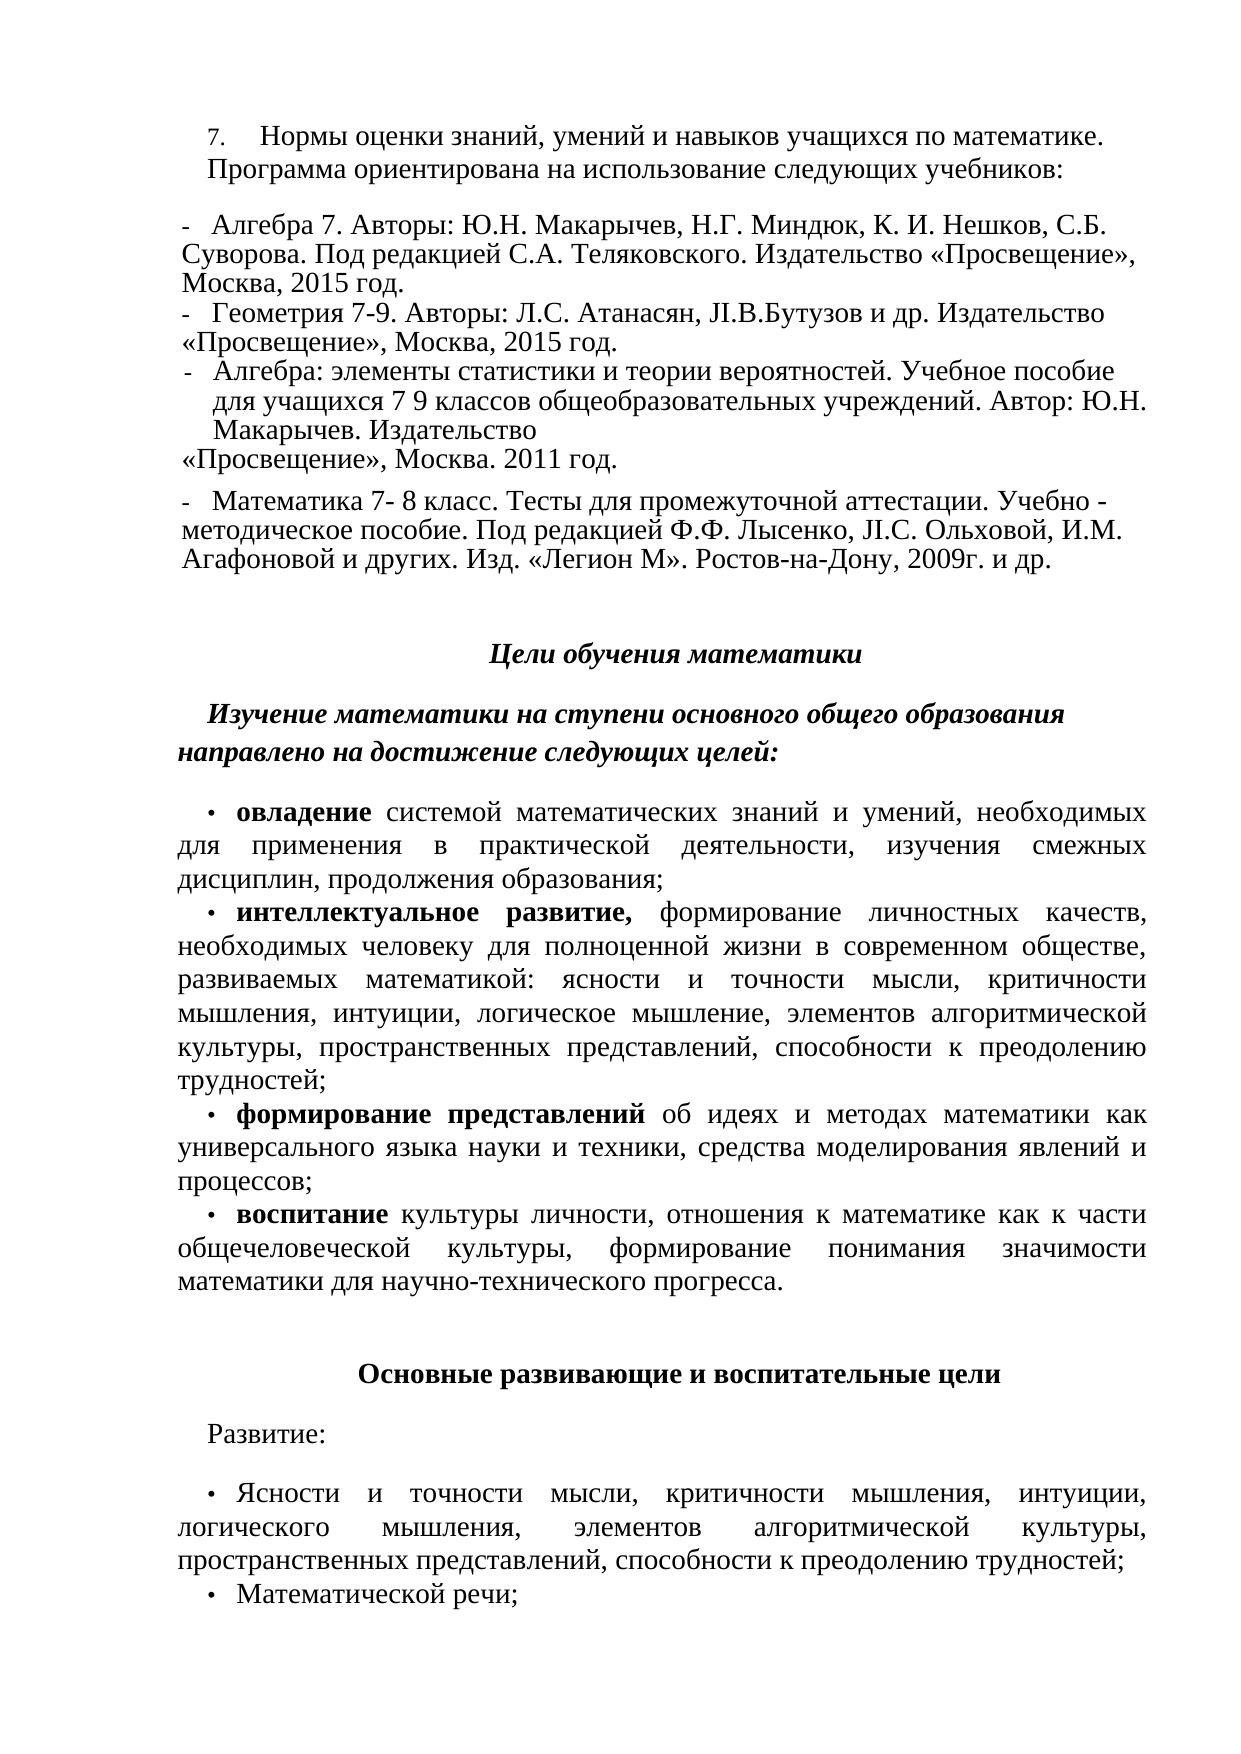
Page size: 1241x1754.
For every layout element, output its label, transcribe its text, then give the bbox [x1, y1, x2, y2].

list Алгебра: элементы статистики и теории вероятностей. Учебное пособие для учащихся 7 9 классов общеобразовательных учреждений. Автор: Ю.Н. Макарычев. Издательство [183, 357, 1147, 445]
list овладение системой математических знаний и умений, необходимых для применения в практической деятельности, изучения смежных дисциплин, продолжения образования; [177, 794, 1147, 894]
list Ясности и точности мысли, критичности мышления, интуиции, логического мышления, элементов алгоритмической культуры, пространственных представлений, способности к преодолению трудностей; [177, 1475, 1147, 1576]
list воспитание культуры личности, отношения к математике как к части общечеловеческой культуры, формирование понимания значимости математики для научно-технического прогресса. [177, 1196, 1147, 1297]
text Изучение математики на ступени основного общего образования направлено на достижение следующих целей: [177, 696, 1147, 768]
list Алгебра 7. Авторы: Ю.Н. Макарычев, Н.Г. Миндюк, К. И. Нешков, С.Б. Суворова. Под редакцией С.А. Теляковского. Издательство «Просвещение», Москва, 2015 год. [181, 211, 1147, 299]
text Программа ориентирована на использование следующих учебников: [177, 152, 1147, 185]
text «Просвещение», Москва. 2011 год. [181, 445, 1152, 474]
list интеллектуальное развитие, формирование личностных качеств, необходимых человеку для полноценной жизни в современном обществе, развиваемых математикой: ясности и точности мысли, критичности мышления, интуиции, логическое мышление, элементов алгоритмической культуры, пространственных представлений, способности к преодолению трудностей; [177, 894, 1147, 1096]
list формирование представлений об идеях и методах математики как универсального языка науки и техники, средства моделирования явлений и процессов; [177, 1096, 1147, 1196]
text Основные развивающие и воспитательные цели [177, 1356, 1152, 1390]
list Геометрия 7-9. Авторы: Л.С. Атанасян, JI.В.Бутузов и др. Издательство «Просвещение», Москва, 2015 год. [181, 299, 1147, 357]
list Математика 7- 8 класс. Тесты для промежуточной аттестации. Учебно - методическое пособие. Под редакцией Ф.Ф. Лысенко, JI.C. Ольховой, И.М. Агафоновой и других. Изд. «Легион М». Ростов-на-Дону, 2009г. и др. [181, 487, 1147, 575]
list Математической речи; [177, 1576, 1152, 1609]
list Нормы оценки знаний, умений и навыков учащихся по математике. [177, 118, 1152, 152]
text Развитие: [177, 1416, 1152, 1449]
text Цели обучения математики [177, 637, 1147, 670]
